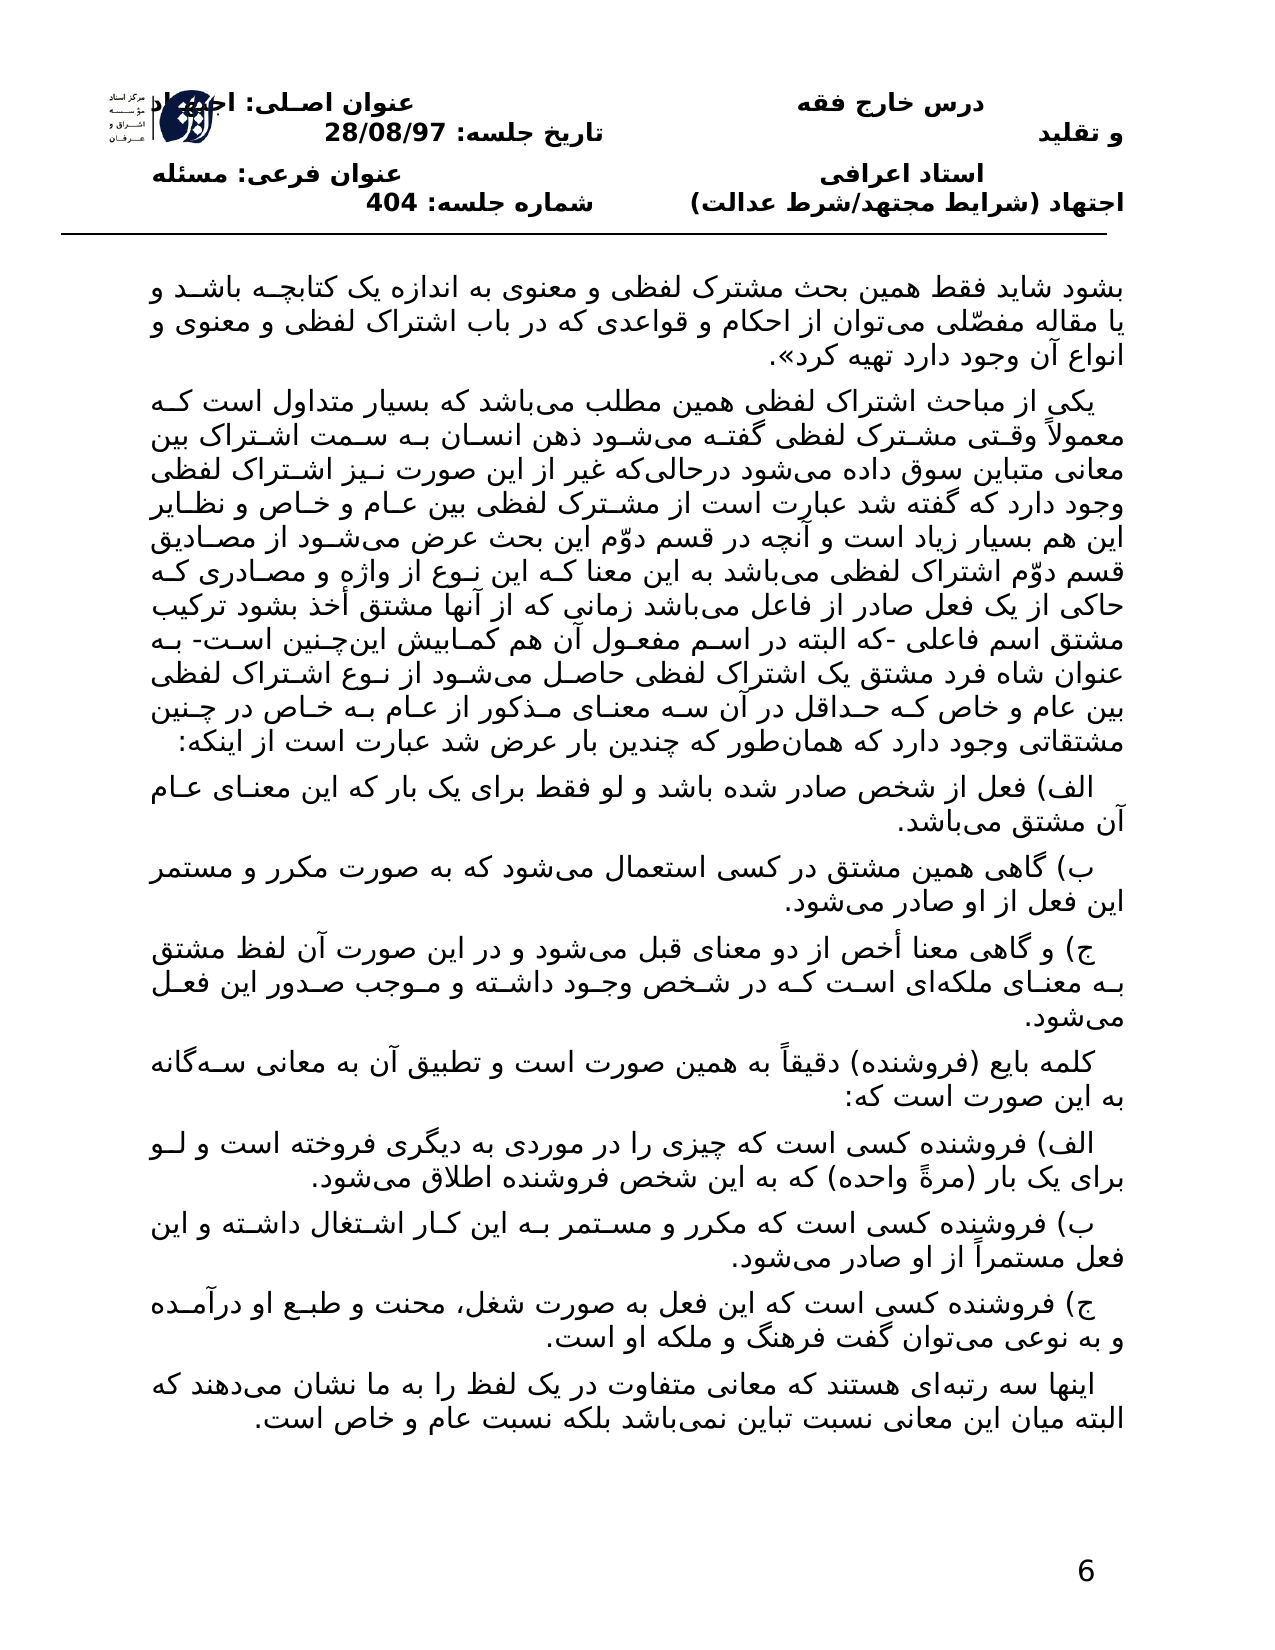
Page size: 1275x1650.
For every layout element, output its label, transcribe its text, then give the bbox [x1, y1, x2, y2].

text ج) فروشنده کسی است که این فعل به صورت شغل، محنت و طبع او درآمده و به نوعی می‌توان گفت فرهنگ و ملکه او است. [150, 1287, 1125, 1355]
text ب) فروشنده کسی است که مکرر و مستمر به این کار اشتغال داشته و این فعل مستمراً از او صادر می‌شود. [150, 1206, 1125, 1274]
text کلمه بایع (فروشنده) دقیقاً به همین صورت است و تطبیق آن به معانی سه‌گانه به این صورت است که: [150, 1046, 1125, 1113]
text ج) و گاهی معنا أخص از دو معنای قبل می‌شود و در این صورت آن لفظ مشتق به معنای ملکه‌ای است که در شخص وجود داشته و موجب صدور این فعل می‌شود. [150, 931, 1125, 1033]
text ب) گاهی همین مشتق در کسی استعمال می‌شود که به صورت مکرر و مستمر این فعل از او صادر می‌شود. [150, 851, 1125, 919]
text اینها سه رتبه‌ای هستند که معانی متفاوت در یک لفظ را به ما نشان می‌دهند که البته میان این معانی نسبت تباین نمی‌باشد بلکه نسبت عام و خاص است. [150, 1367, 1125, 1435]
picture [102, 86, 215, 146]
text الف) فعل از شخص صادر شده باشد و لو فقط برای یک بار که این معنای عام آن مشتق می‌باشد. [150, 770, 1125, 838]
text یکی از مباحث اشتراک لفظی همین مطلب می‌باشد که بسیار متداول است که معمولاً وقتی مشترک لفظی گفته می‌شود ذهن انسان به سمت اشتراک بین معانی متباین سوق داده می‌شود درحالی‌که غیر از این صورت نیز اشتراک لفظی وجود دارد که گفته شد عبارت است از مشترک لفظی بین عام و خاص و نظایر این هم بسیار زیاد است و آنچه در قسم دوّم این بحث عرض می‌شود از مصادیق قسم دوّم اشتراک لفظی می‌باشد به این معنا که این نوع از واژه و مصادری که حاکی از یک فعل صادر از فاعل می‌باشد زمانی که از آنها مشتق أخذ بشود ترکیب مشتق اسم فاعلی -که البته در اسم مفعول آن هم کمابیش این‌چنین است- به عنوان شاه فرد مشتق یک اشتراک لفظی حاصل می‌شود از نوع اشتراک لفظی بین عام و خاص که حداقل در آن سه معنای مذکور از عام به خاص در چنین مشتقاتی وجود دارد که همان‌طور که چندین بار عرض شد عبارت است از اینکه: [150, 384, 1125, 758]
text الف) فروشنده کسی است که چیزی را در موردی به دیگری فروخته است و لو برای یک بار (مرةً واحده) که به این شخص فروشنده اطلاق می‌شود. [150, 1126, 1125, 1194]
